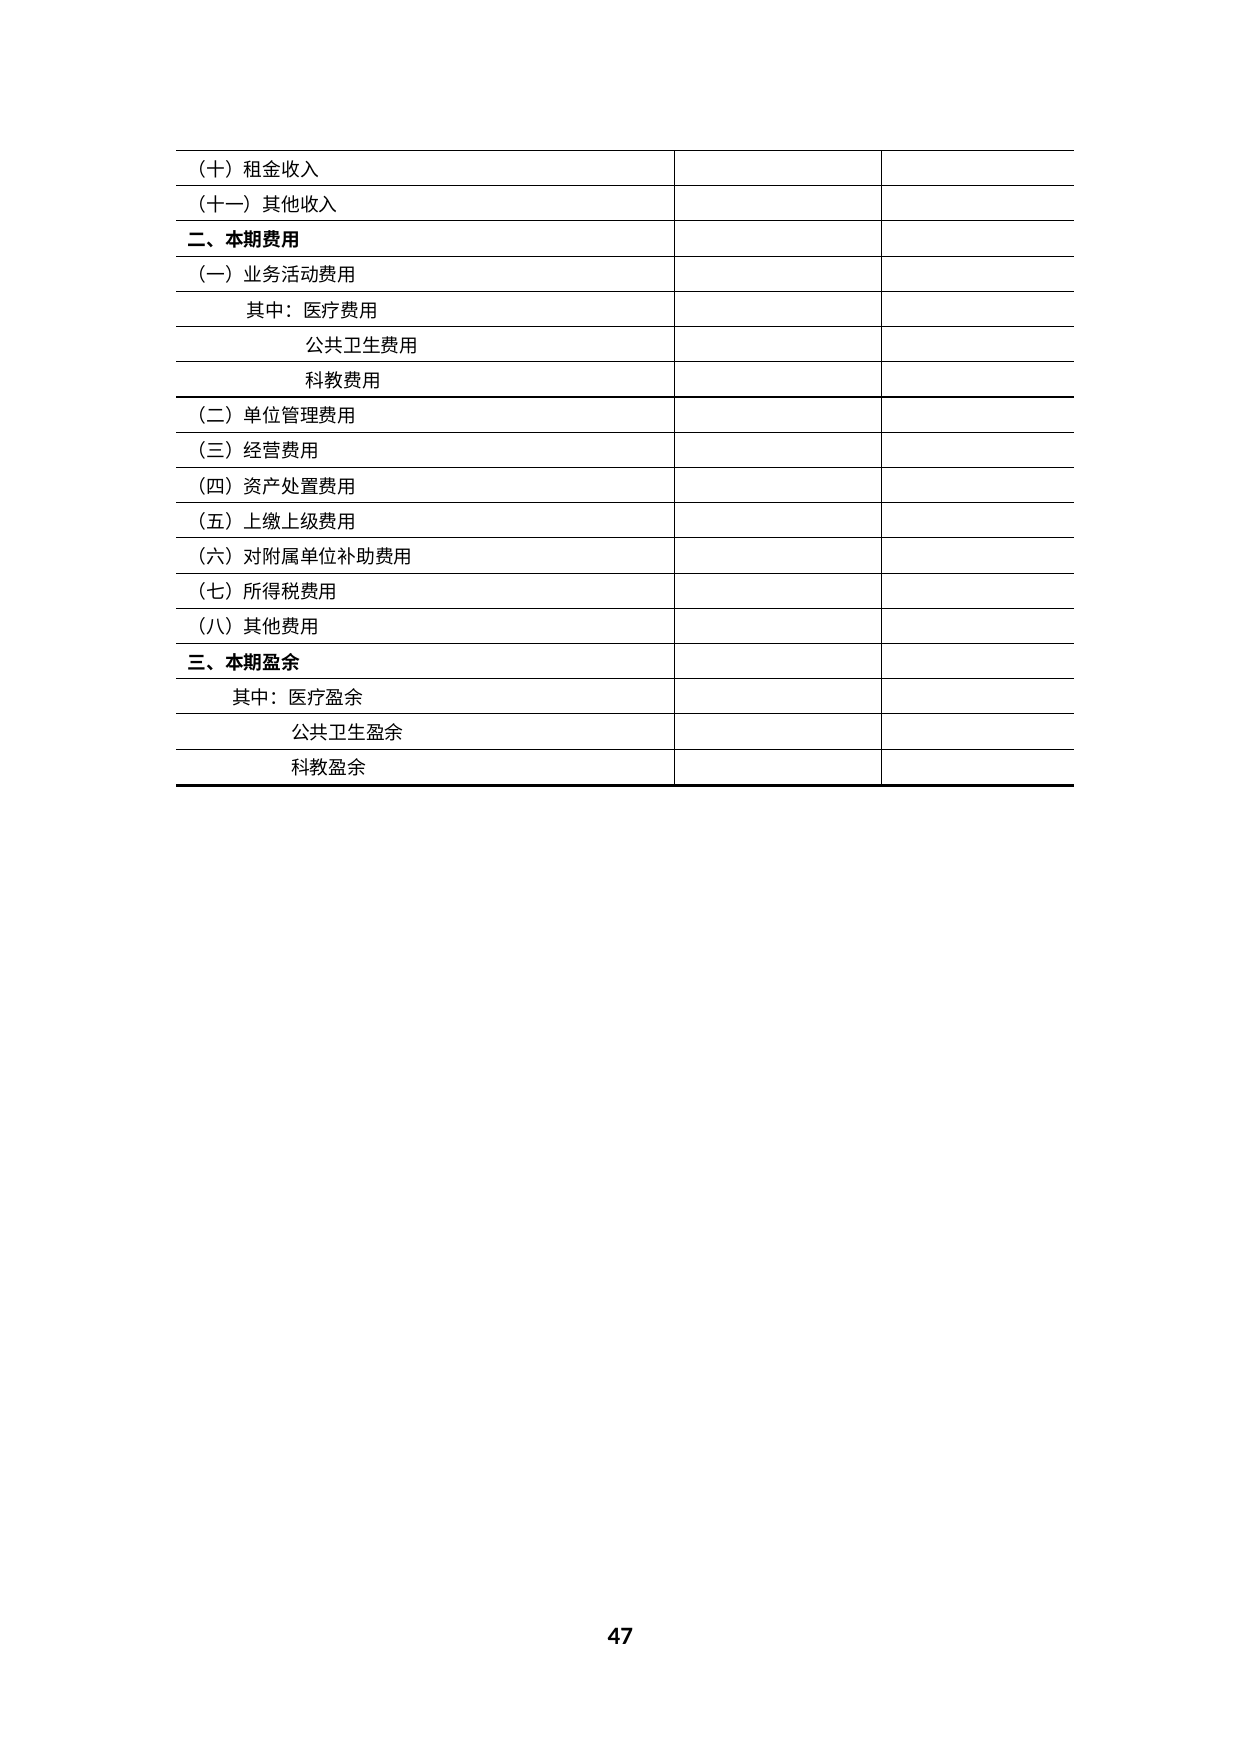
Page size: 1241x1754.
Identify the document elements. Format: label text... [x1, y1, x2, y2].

table_cell [882, 538, 1073, 572]
table_cell （十）租金收入 [176, 151, 674, 185]
table_cell （十一）其他收入 [176, 186, 674, 220]
table_cell [675, 679, 881, 713]
table_cell [882, 468, 1073, 502]
table_cell 其中：医疗费用 [176, 292, 674, 326]
table_cell [882, 714, 1073, 748]
table_cell [675, 468, 881, 502]
table_cell [882, 679, 1073, 713]
table_cell [675, 503, 881, 537]
table_cell 其中：医疗盈余 [176, 679, 674, 713]
table_cell [882, 257, 1073, 291]
table_cell （一）业务活动费用 [176, 257, 674, 291]
table_cell [882, 186, 1073, 220]
table_cell [675, 644, 881, 678]
table_cell （八）其他费用 [176, 609, 674, 643]
table_cell [675, 257, 881, 291]
table_cell [675, 221, 881, 256]
table_cell （二）单位管理费用 [176, 398, 674, 432]
table_cell [675, 151, 881, 185]
table_cell [882, 327, 1073, 361]
table_cell [675, 186, 881, 220]
table_cell [882, 609, 1073, 643]
table_cell （七）所得税费用 [176, 574, 674, 608]
table_cell 公共卫生费用 [176, 327, 674, 361]
table_cell （五）上缴上级费用 [176, 503, 674, 537]
table_cell （三）经营费用 [176, 433, 674, 467]
table_cell [882, 433, 1073, 467]
table_cell [675, 292, 881, 326]
table_cell [675, 538, 881, 572]
table_cell [675, 609, 881, 643]
table_cell [882, 398, 1073, 432]
table_cell [882, 503, 1073, 537]
table_cell 二、本期费用 [176, 221, 674, 256]
table_cell [882, 151, 1073, 185]
table_cell [882, 362, 1073, 396]
table_cell [882, 292, 1073, 326]
table_cell （六）对附属单位补助费用 [176, 538, 674, 572]
table_cell [882, 574, 1073, 608]
table_cell [675, 433, 881, 467]
table_cell （四）资产处置费用 [176, 468, 674, 502]
table_cell 公共卫生盈余 [176, 714, 674, 748]
table_cell [882, 750, 1073, 784]
table_cell [675, 327, 881, 361]
table_cell [882, 644, 1073, 678]
table_cell 三、本期盈余 [176, 644, 674, 678]
table_cell 科教费用 [176, 362, 674, 396]
table_cell [675, 362, 881, 396]
table_cell [675, 574, 881, 608]
table_cell [882, 221, 1073, 256]
table_cell [675, 398, 881, 432]
table_cell [675, 714, 881, 748]
table_cell 科教盈余 [176, 750, 674, 784]
table_cell [675, 750, 881, 784]
